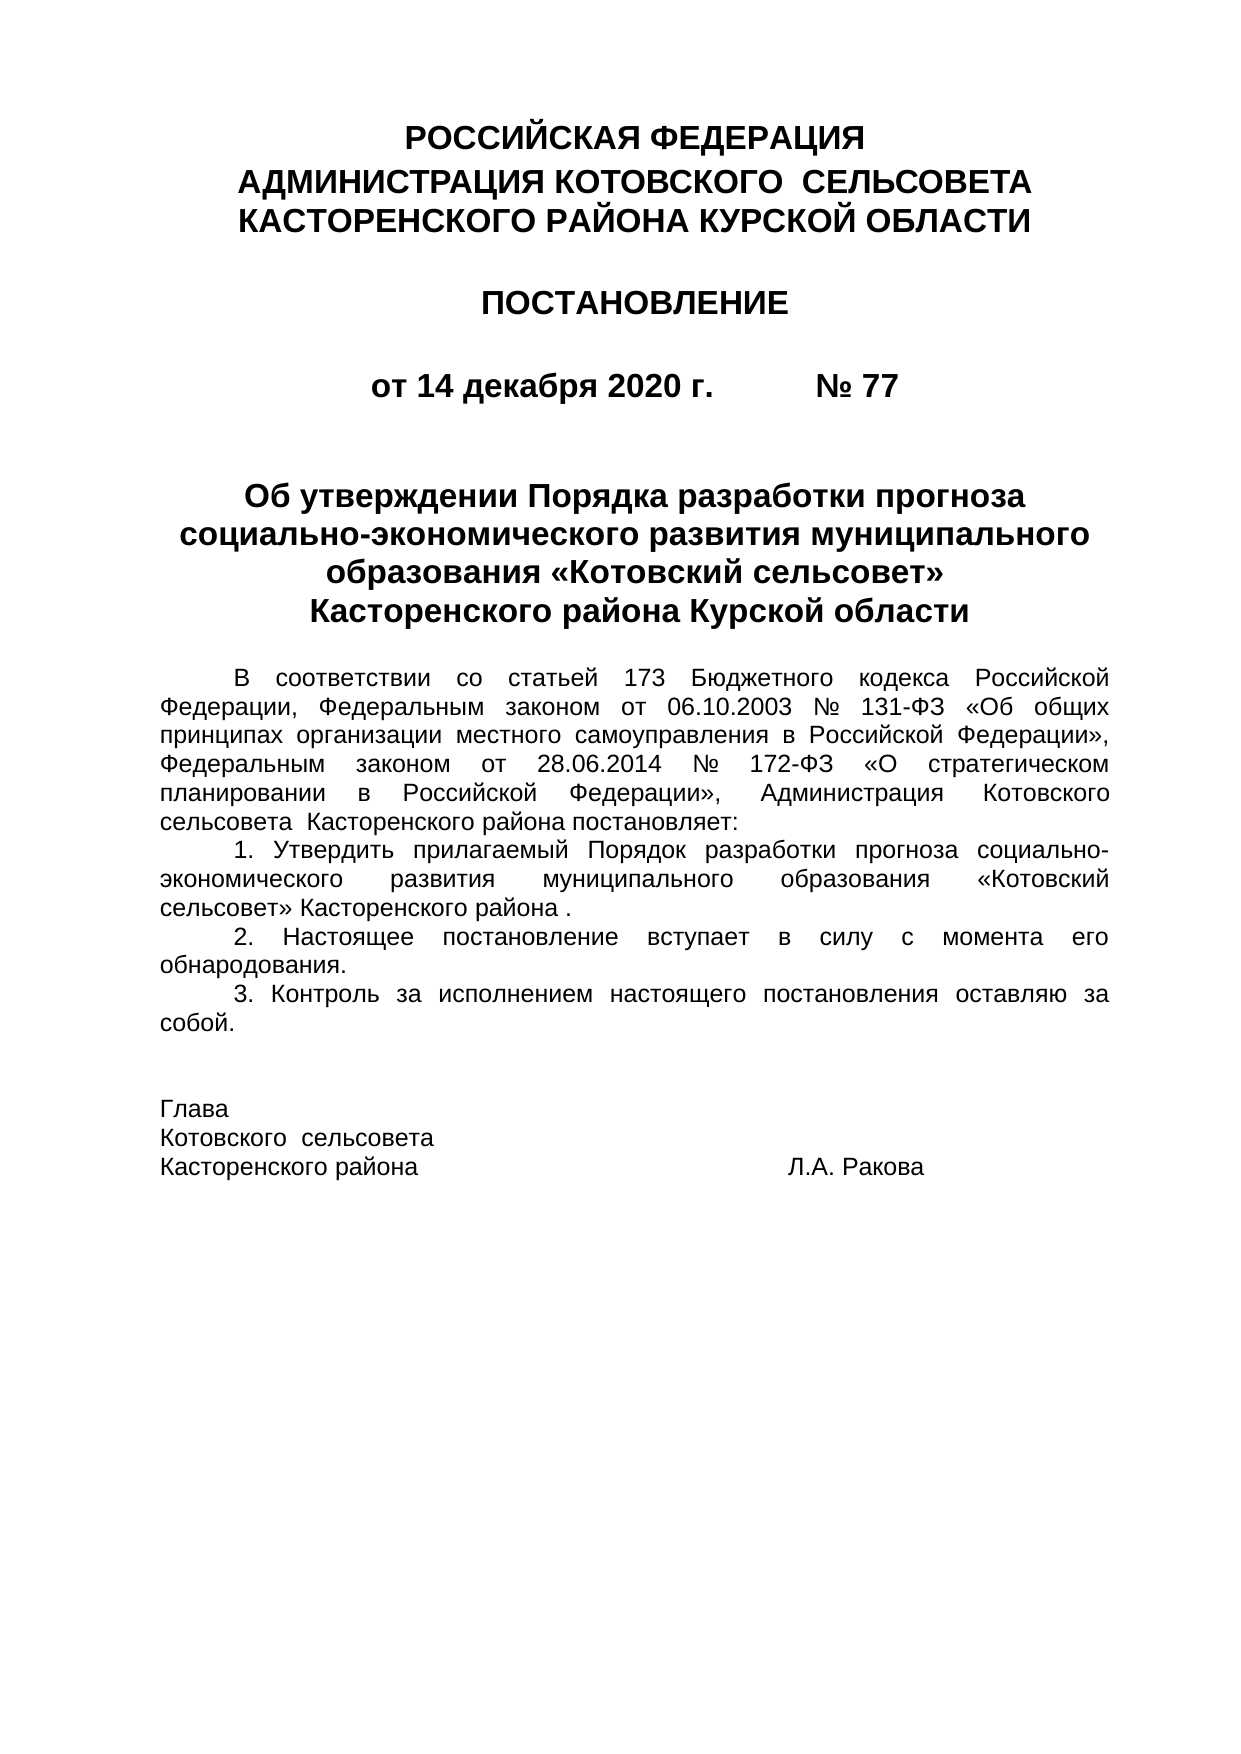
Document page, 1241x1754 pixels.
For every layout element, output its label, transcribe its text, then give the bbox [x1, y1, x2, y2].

subtitle ПОСТАНОВЛЕНИЕ [159, 283, 1110, 322]
text КАСТОРЕНСКОГО РАЙОНА КУРСКОЙ ОБЛАСТИ [159, 201, 1110, 239]
text социально-экономического развития муниципального образования «Котовский сельсовет» [159, 514, 1110, 591]
text Касторенского района Курской области [159, 591, 1110, 629]
text Об утверждении Порядка разработки прогноза [159, 476, 1110, 514]
text 3. Контроль за исполнением настоящего постановления оставляю за собой. [159, 979, 1110, 1037]
text от 14 декабря . № 77 [159, 366, 1110, 404]
subtitle АДМИНИСТРАЦИЯ КОТОВСКОГО СЕЛЬСОВЕТА [159, 162, 1110, 201]
text В соответствии со статьей 173 Бюджетного кодекса Российской Федерации, Федеральным законом от 06.10.2003 № 131-ФЗ «Об общих принципах организации местного самоуправления в Российской Федерации», Федеральным законом от 28.06.2014 № 172-ФЗ «О стратегическом планировании в Российской Федерации», Администрация Котовского сельсовета Касторенского района постановляет: [159, 663, 1110, 835]
text 1. Утвердить прилагаемый Порядок разработки прогноза социально-экономического развития муниципального образования «Котовский сельсовет» Касторенского района . [159, 835, 1110, 922]
text 2. Настоящее постановление вступает в силу с момента его обнародования. [159, 922, 1110, 979]
text Глава [159, 1094, 1110, 1123]
text РОССИЙСКАЯ ФЕДЕРАЦИЯ [159, 118, 1110, 157]
text Касторенского района Л.А. Ракова [159, 1152, 1110, 1180]
text Котовского сельсовета [159, 1123, 1110, 1152]
